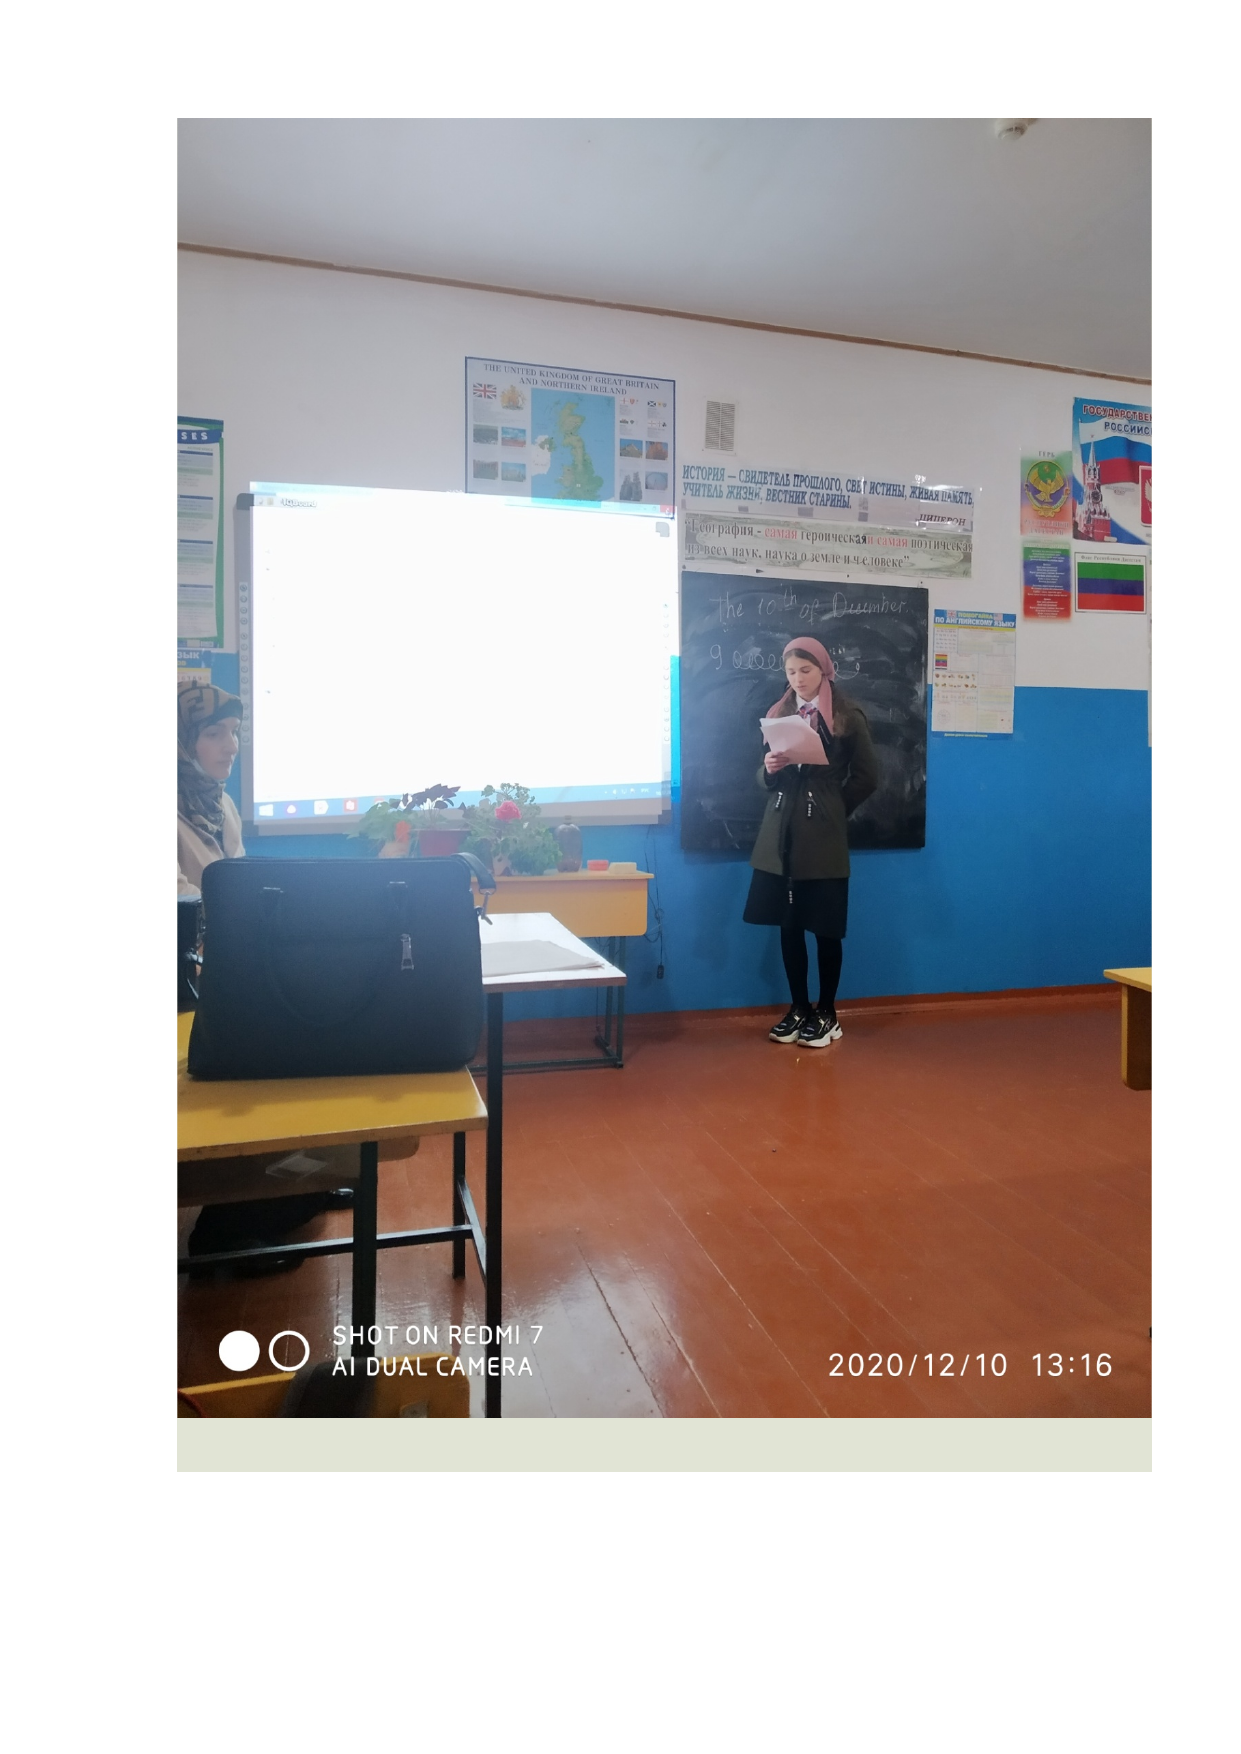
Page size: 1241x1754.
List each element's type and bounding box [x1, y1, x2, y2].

picture [177, 118, 1152, 1418]
